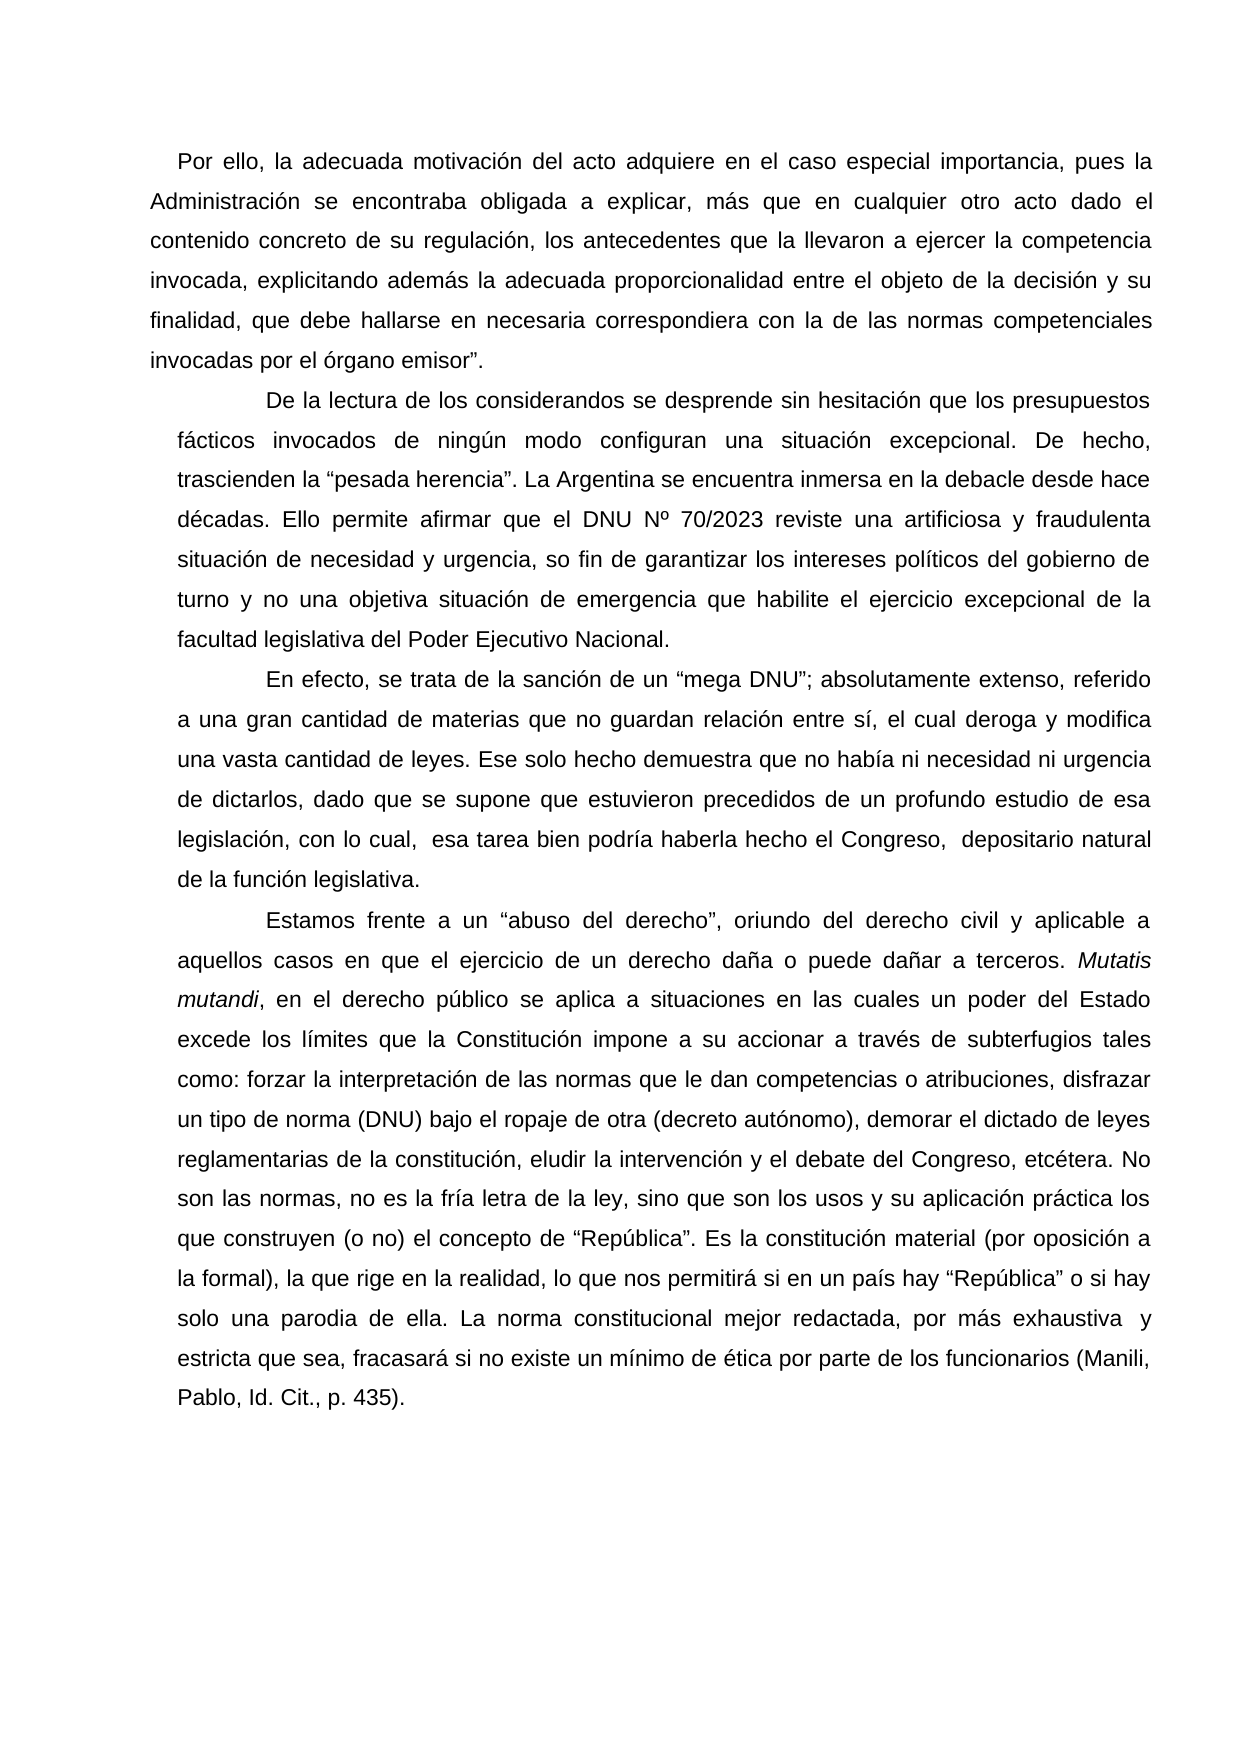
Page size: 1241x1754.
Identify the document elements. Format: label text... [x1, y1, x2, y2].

text Estamos frente a un “abuso del derecho”, oriundo del derecho civil y aplicable a aquellos casos en que el ejercicio de un derecho daña o puede dañar a terceros. Mutatis mutandi, en el derecho público se aplica a situaciones en las cuales un poder del Estado excede los límites que la Constitución impone a su accionar a través de subterfugios tales como: forzar la interpretación de las normas que le dan competencias o atribuciones, disfrazar un tipo de norma (DNU) bajo el ropaje de otra (decreto autónomo), demorar el dictado de leyes reglamentarias de la constitución, eludir la intervención y el debate del Congreso, etcétera. No son las normas, no es la fría letra de la ley, sino que son los usos y su aplicación práctica los que construyen (o no) el concepto de “República”. Es la constitución material (por oposición a la formal), la que rige en la realidad, lo que nos permitirá si en un país hay “República” o si hay solo una parodia de ella. La norma constitucional mejor redactada, por más exhaustiva y estricta que sea, fracasará si no existe un mínimo de ética por parte de los funcionarios (Manili, Pablo, Id. Cit., p. 435). [177, 907, 1151, 1411]
text En efecto, se trata de la sanción de un “mega DNU”; absolutamente extenso, referido a una gran cantidad de materias que no guardan relación entre sí, el cual deroga y modifica una vasta cantidad de leyes. Ese solo hecho demuestra que no había ni necesidad ni urgencia de dictarlos, dado que se supone que estuvieron precedidos de un profundo estudio de esa legislación, con lo cual, esa tarea bien podría haberla hecho el Congreso, depositario natural de la función legislativa. [177, 666, 1152, 893]
text De la lectura de los considerandos se desprende sin hesitación que los presupuestos fácticos invocados de ningún modo configuran una situación excepcional. De hecho, trascienden la “pesada herencia”. La Argentina se encuentra inmersa en la debacle desde hace décadas. Ello permite afirmar que el DNU Nº 70/2023 reviste una artificiosa y fraudulenta situación de necesidad y urgencia, so fin de garantizar los intereses políticos del gobierno de turno y no una objetiva situación de emergencia que habilite el ejercicio excepcional de la facultad legislativa del Poder Ejecutivo Nacional. [177, 387, 1151, 652]
text Por ello, la adecuada motivación del acto adquiere en el caso especial importancia, pues la Administración se encontraba obligada a explicar, más que en cualquier otro acto dado el contenido concreto de su regulación, los antecedentes que la llevaron a ejercer la competencia invocada, explicitando además la adecuada proporcionalidad entre el objeto de la decisión y su finalidad, que debe hallarse en necesaria correspondiera con la de las normas competenciales invocadas por el órgano emisor”. [150, 148, 1153, 373]
